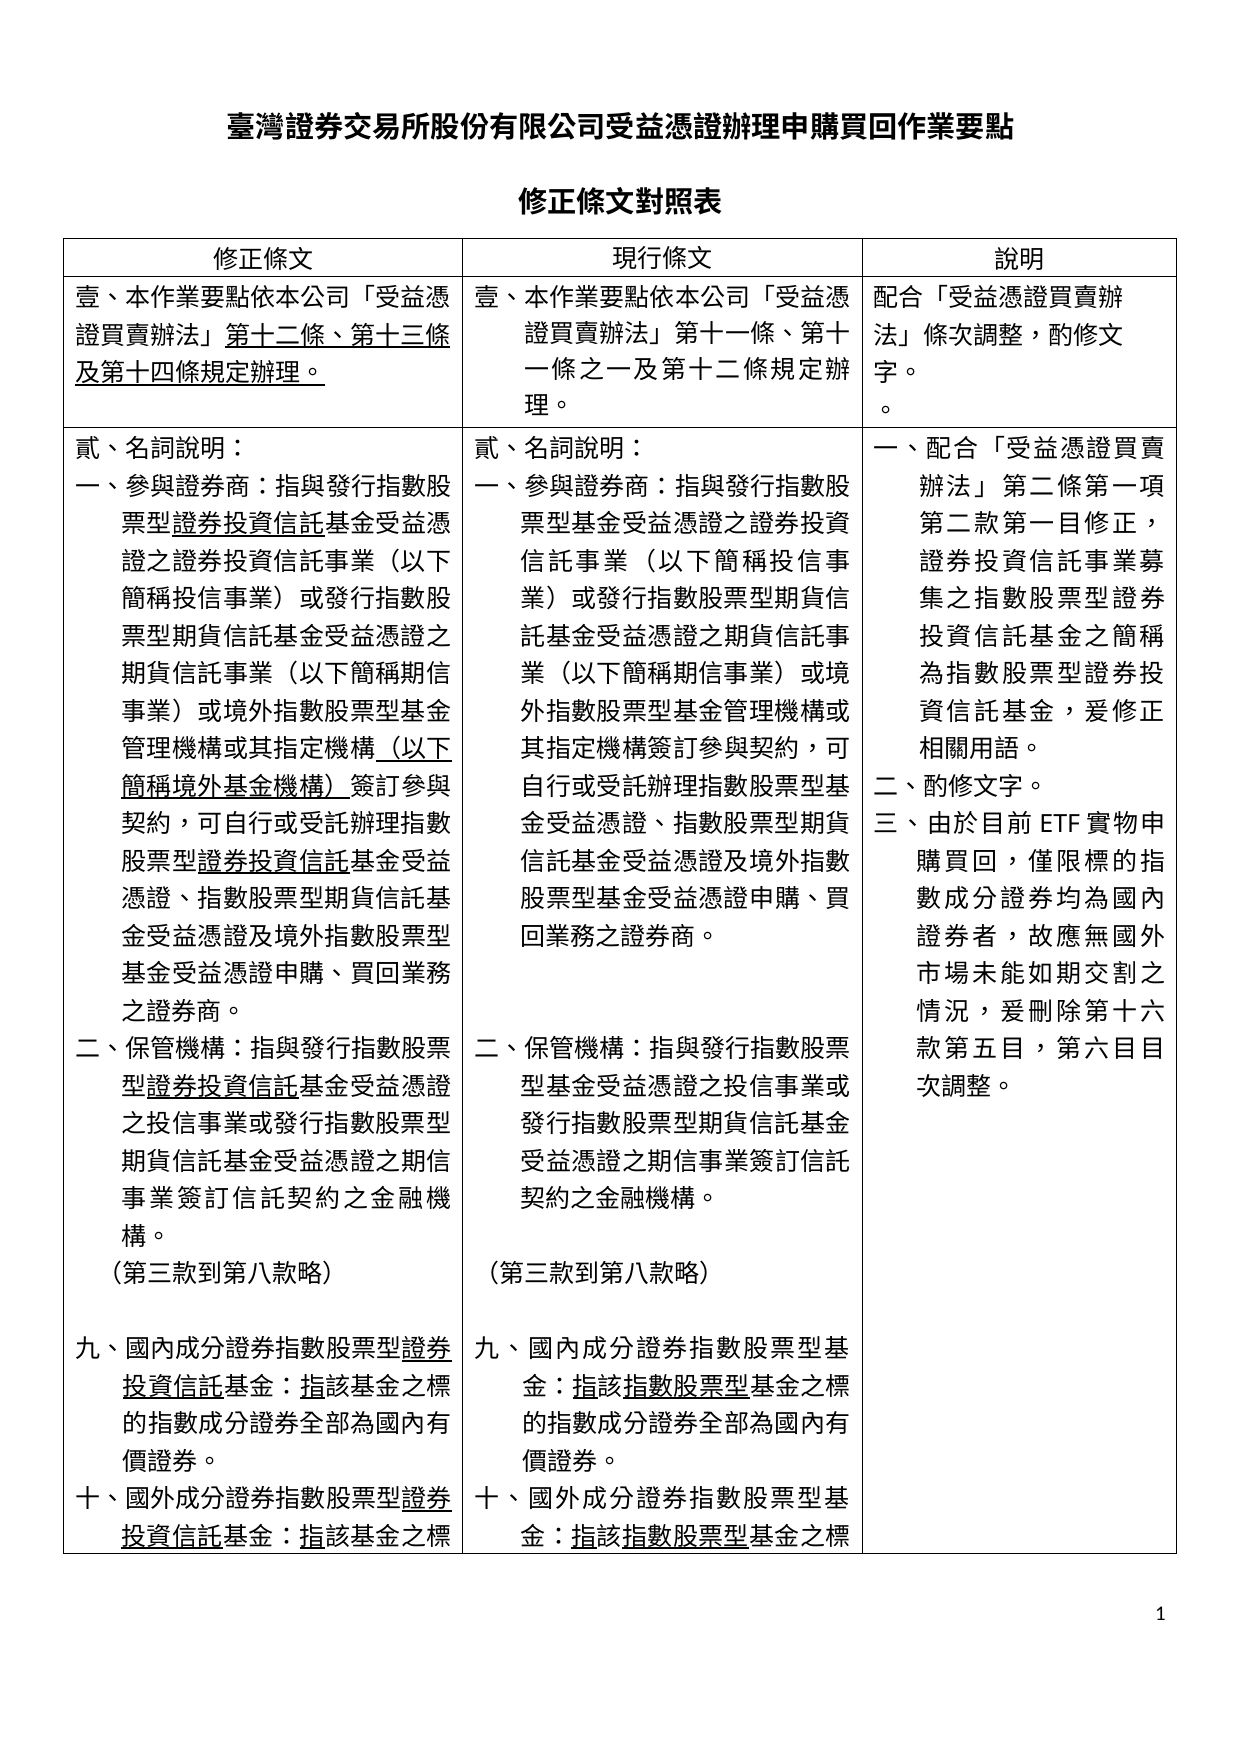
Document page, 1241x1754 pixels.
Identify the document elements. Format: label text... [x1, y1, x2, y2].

table_header 現行條文 [463, 239, 862, 276]
table_header 說明 [863, 239, 1176, 276]
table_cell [863, 428, 1176, 1553]
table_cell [64, 428, 462, 1553]
text 修正條文對照表 [75, 162, 1165, 237]
table_cell 壹、本作業要點依本公司「受益憑證買賣辦法」第十二條、第十三條及第十四條規定辦理。 [64, 277, 462, 427]
table_cell 配合「受益憑證買賣辦法」條次調整，酌修文字。 。 [863, 277, 1176, 427]
table_header 修正條文 [64, 239, 462, 276]
text 臺灣證券交易所股份有限公司受益憑證辦理申購買回作業要點 [75, 87, 1165, 162]
table_cell 壹、本作業要點依本公司「受益憑證買賣辦法」第十一條、第十一條之一及第十二條規定辦理。 [463, 277, 862, 427]
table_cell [463, 428, 862, 1553]
